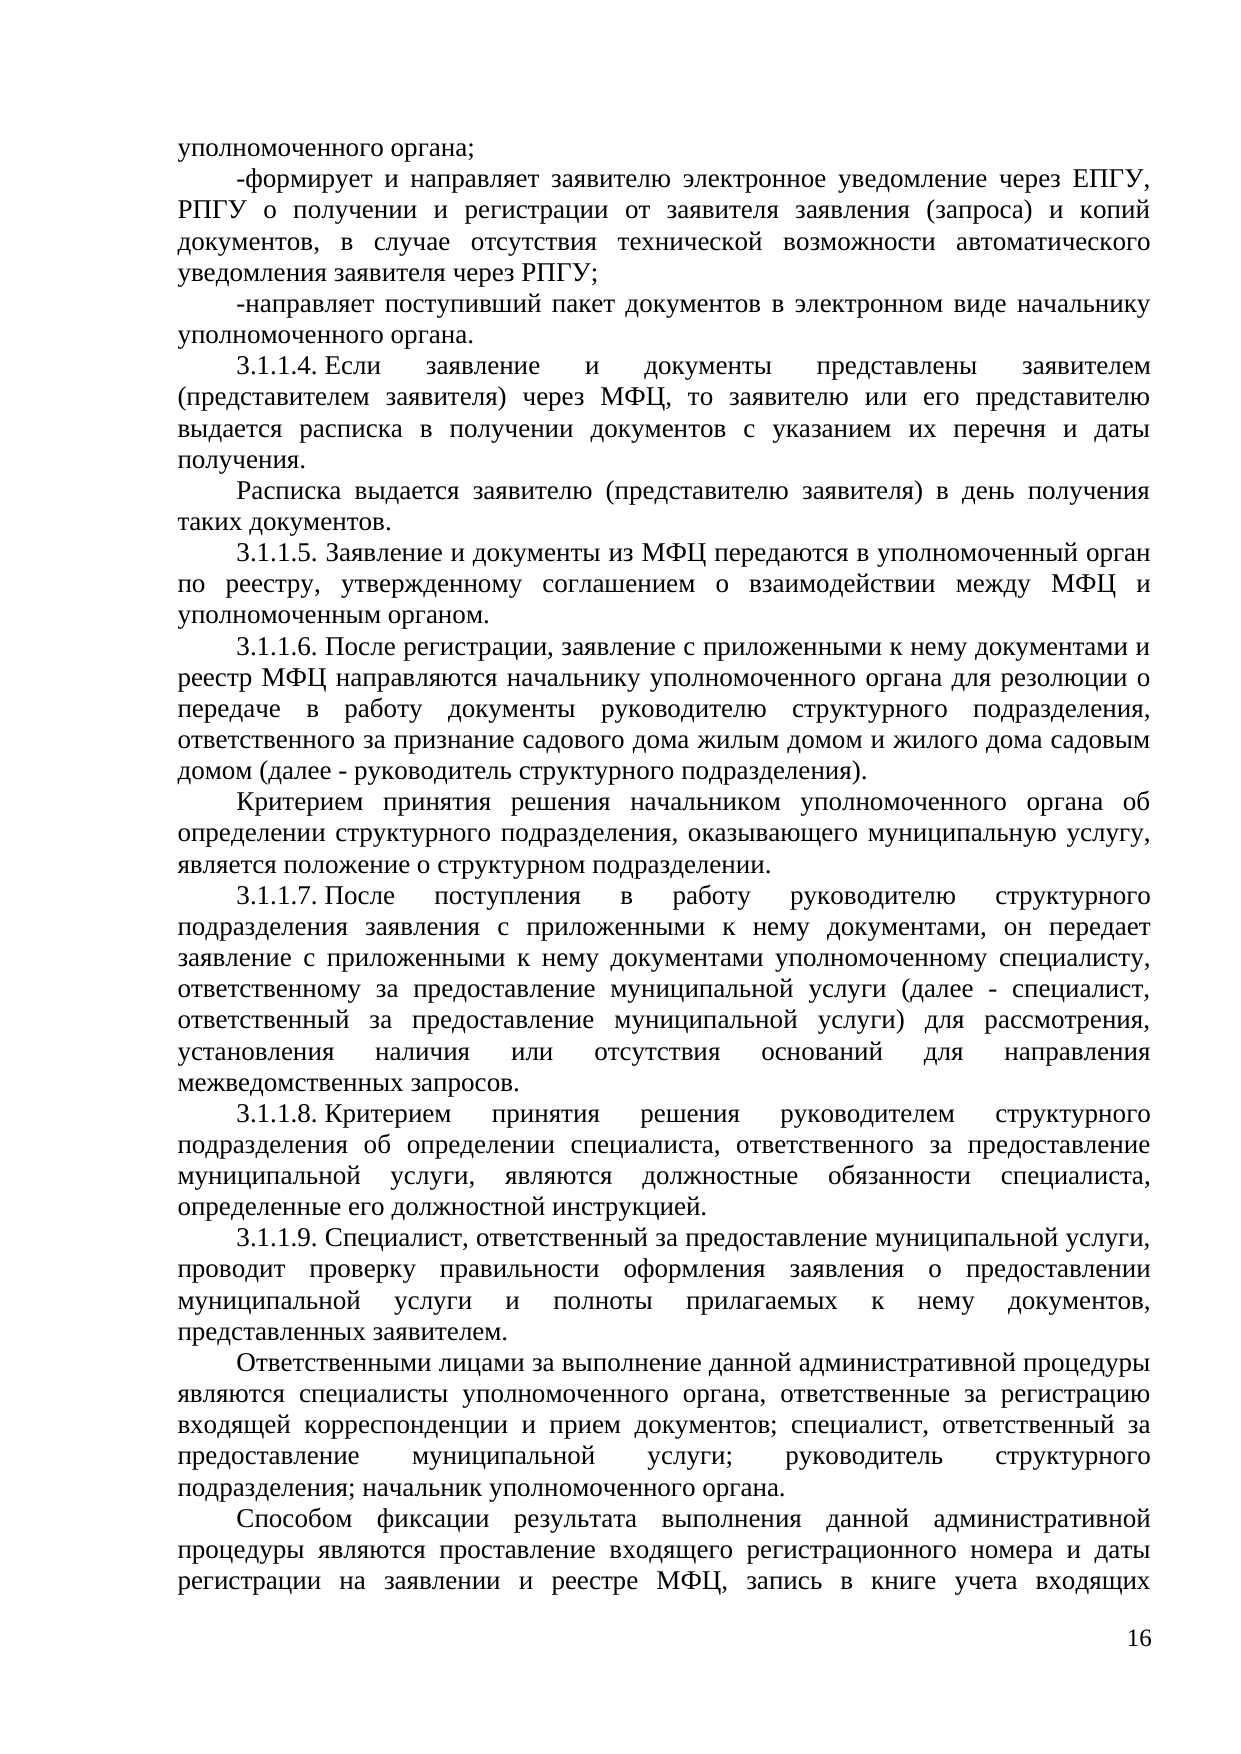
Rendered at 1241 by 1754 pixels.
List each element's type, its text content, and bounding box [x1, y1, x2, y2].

text Критерием принятия решения начальником уполномоченного органа об определении структурного подразделения, оказывающего муниципальную услугу, является положение о структурном подразделении. [177, 785, 1152, 879]
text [177, 131, 1152, 162]
text Расписка выдается заявителю (представителю заявителя) в день получения таких документов. [177, 474, 1152, 536]
text 3.1.1.9. Специалист, ответственный за предоставление муниципальной услуги, проводит проверку правильности оформления заявления о предоставлении муниципальной услуги и полноты прилагаемых к нему документов, представленных заявителем. [177, 1221, 1152, 1346]
text 3.1.1.7. После поступления в работу руководителю структурного подразделения заявления с приложенными к нему документами, он передает заявление с приложенными к нему документами уполномоченному специалисту, ответственному за предоставление муниципальной услуги (далее - специалист, ответственный за предоставление муниципальной услуги) для рассмотрения, установления наличия или отсутствия оснований для направления межведомственных запросов. [177, 879, 1152, 1097]
text 3.1.1.8. Критерием принятия решения руководителем структурного подразделения об определении специалиста, ответственного за предоставление муниципальной услуги, являются должностные обязанности специалиста, определенные его должностной инструкцией. [177, 1097, 1152, 1221]
text Ответственными лицами за выполнение данной административной процедуры являются специалисты уполномоченного органа, ответственные за регистрацию входящей корреспонденции и прием документов; специалист, ответственный за предоставление муниципальной услуги; руководитель структурного подразделения; начальник уполномоченного органа. [177, 1346, 1152, 1502]
text 3.1.1.6. После регистрации, заявление с приложенными к нему документами и реестр МФЦ направляются начальнику уполномоченного органа для резолюции о передаче в работу документы руководителю структурного подразделения, ответственного за признание садового дома жилым домом и жилого дома садовым домом (далее - руководитель структурного подразделения). [177, 630, 1152, 785]
text 3.1.1.4. Если заявление и документы представлены заявителем (представителем заявителя) через МФЦ, то заявителю или его представителю выдается расписка в получении документов с указанием их перечня и даты получения. [177, 349, 1152, 474]
text -формирует и направляет заявителю электронное уведомление через ЕПГУ, РПГУ о получении и регистрации от заявителя заявления (запроса) и копий документов, в случае отсутствия технической возможности автоматического уведомления заявителя через РПГУ; [177, 162, 1152, 287]
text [177, 1502, 1152, 1595]
text 3.1.1.5. Заявление и документы из МФЦ передаются в уполномоченный орган по реестру, утвержденному соглашением о взаимодействии между МФЦ и уполномоченным органом. [177, 536, 1152, 630]
text -направляет поступивший пакет документов в электронном виде начальнику уполномоченного органа. [177, 287, 1152, 349]
